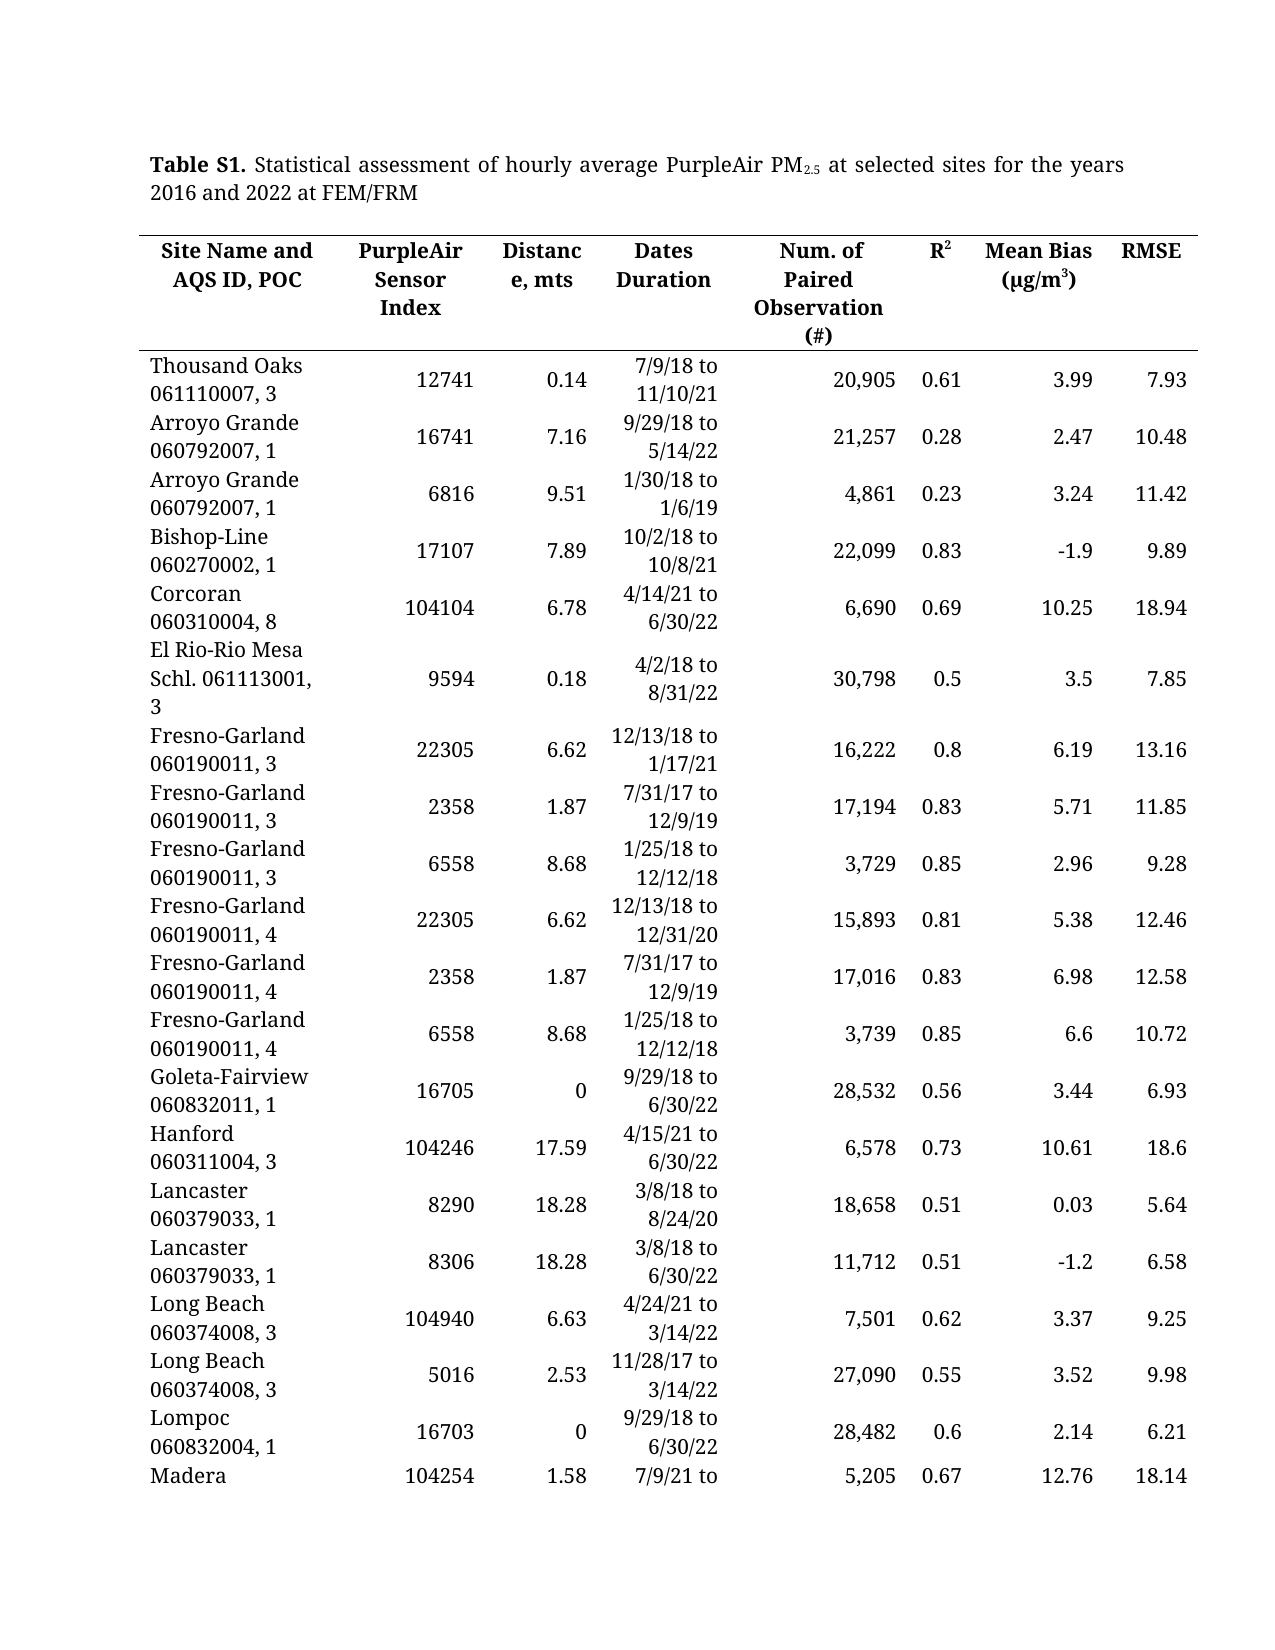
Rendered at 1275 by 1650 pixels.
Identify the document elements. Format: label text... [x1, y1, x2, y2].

table_cell 7.89 [486, 522, 598, 579]
table_cell 10.61 [973, 1119, 1104, 1176]
table_cell 12/13/18 to 1/17/21 [598, 721, 729, 778]
table_cell 18,658 [729, 1176, 907, 1233]
table_cell -1.2 [973, 1233, 1104, 1289]
table_cell 1/30/18 to 1/6/19 [598, 465, 729, 522]
table_cell 11.42 [1104, 465, 1198, 522]
table_cell 5.64 [1104, 1176, 1198, 1233]
table_cell 7/31/17 to 12/9/19 [598, 778, 729, 834]
table_cell 12/13/18 to 12/31/20 [598, 891, 729, 948]
table_cell Hanford 060311004, 3 [139, 1119, 336, 1176]
table_cell 20,905 [729, 351, 907, 408]
table_cell 8.68 [486, 1005, 598, 1062]
table_header PurpleAir Sensor Index [336, 236, 486, 350]
table_cell 2.47 [973, 408, 1104, 465]
table_cell Madera 060392010, 3 [139, 1460, 336, 1492]
table_cell 10.72 [1104, 1005, 1198, 1062]
table_cell Fresno-Garland 060190011, 3 [139, 835, 336, 891]
table_cell 0.67 [908, 1460, 973, 1492]
table_cell 1.58 [486, 1460, 598, 1492]
table_cell 0.83 [908, 778, 973, 834]
table_cell 0.61 [908, 351, 973, 408]
table_cell 6.62 [486, 721, 598, 778]
table_cell 0.23 [908, 465, 973, 522]
table_cell 1/25/18 to 12/12/18 [598, 835, 729, 891]
table_cell 17,016 [729, 948, 907, 1005]
table_cell 10/2/18 to 10/8/21 [598, 522, 729, 579]
table_cell 28,532 [729, 1062, 907, 1119]
table_cell 8306 [336, 1233, 486, 1289]
table_cell 17.59 [486, 1119, 598, 1176]
table_cell 18.6 [1104, 1119, 1198, 1176]
table_cell 9.51 [486, 465, 598, 522]
table_cell 1/25/18 to 12/12/18 [598, 1005, 729, 1062]
table_cell 22305 [336, 721, 486, 778]
text Table S1. Statistical assessment of hourly average PurpleAir PM2.5 at selected sites for the years 2016 and 2022 at FEM/FRM [150, 150, 1125, 207]
table_cell Thousand Oaks 061110007, 3 [139, 351, 336, 408]
table_cell 11.85 [1104, 778, 1198, 834]
table_cell 6558 [336, 835, 486, 891]
table_cell 2.14 [973, 1403, 1104, 1460]
table_cell Lancaster 060379033, 1 [139, 1233, 336, 1289]
table_cell Arroyo Grande 060792007, 1 [139, 465, 336, 522]
table_cell 7/31/17 to 12/9/19 [598, 948, 729, 1005]
table_cell Fresno-Garland 060190011, 4 [139, 891, 336, 948]
table_header Dates Duration [598, 236, 729, 350]
table_cell 0.56 [908, 1062, 973, 1119]
table_cell 0 [486, 1062, 598, 1119]
table_cell 5.38 [973, 891, 1104, 948]
table_cell 22305 [336, 891, 486, 948]
table_cell 11,712 [729, 1233, 907, 1289]
table_cell 28,482 [729, 1403, 907, 1460]
table_cell 9/29/18 to 5/14/22 [598, 408, 729, 465]
table_cell 2.96 [973, 835, 1104, 891]
table_cell 17107 [336, 522, 486, 579]
table_cell 6.62 [486, 891, 598, 948]
table_cell 18.94 [1104, 579, 1198, 636]
table_cell 3.5 [973, 636, 1104, 721]
table_cell Corcoran 060310004, 8 [139, 579, 336, 636]
table_cell 5016 [336, 1346, 486, 1403]
table_cell 3.44 [973, 1062, 1104, 1119]
table_cell 7/9/18 to 11/10/21 [598, 351, 729, 408]
table_cell 4/24/21 to 3/14/22 [598, 1290, 729, 1346]
table_cell Goleta-Fairview 060832011, 1 [139, 1062, 336, 1119]
table_cell 0.28 [908, 408, 973, 465]
table_cell 3.99 [973, 351, 1104, 408]
table_cell 8290 [336, 1176, 486, 1233]
table_cell 3/8/18 to 6/30/22 [598, 1233, 729, 1289]
table_cell 0.85 [908, 1005, 973, 1062]
table_cell 4/15/21 to 6/30/22 [598, 1119, 729, 1176]
table_cell 18.14 [1104, 1460, 1198, 1492]
table_cell 16705 [336, 1062, 486, 1119]
table_cell 3/8/18 to 8/24/20 [598, 1176, 729, 1233]
table_cell 9/29/18 to 6/30/22 [598, 1062, 729, 1119]
table_cell 6,690 [729, 579, 907, 636]
table_cell 10.48 [1104, 408, 1198, 465]
table_cell 9594 [336, 636, 486, 721]
table_cell Fresno-Garland 060190011, 4 [139, 1005, 336, 1062]
table_cell 6.93 [1104, 1062, 1198, 1119]
table_cell 12.76 [973, 1460, 1104, 1492]
table_cell 2358 [336, 778, 486, 834]
table_cell 6.78 [486, 579, 598, 636]
table_cell Fresno-Garland 060190011, 3 [139, 721, 336, 778]
table_header Mean Bias (µg/m3) [973, 236, 1104, 350]
table_cell 6816 [336, 465, 486, 522]
table_cell 9.28 [1104, 835, 1198, 891]
table_cell El Rio-Rio Mesa Schl. 061113001, 3 [139, 636, 336, 721]
table_cell Arroyo Grande 060792007, 1 [139, 408, 336, 465]
table_header R2 [908, 236, 973, 350]
table_cell 7/9/21 to 4/30/22 [598, 1460, 729, 1492]
table_cell 7.93 [1104, 351, 1198, 408]
table_cell 7,501 [729, 1290, 907, 1346]
table_cell 18.28 [486, 1233, 598, 1289]
table_cell 7.16 [486, 408, 598, 465]
table_cell 3.37 [973, 1290, 1104, 1346]
table_cell 22,099 [729, 522, 907, 579]
table_cell 2.53 [486, 1346, 598, 1403]
table_cell 9.98 [1104, 1346, 1198, 1403]
table_cell 104104 [336, 579, 486, 636]
table_cell 0.51 [908, 1176, 973, 1233]
table_header RMSE [1104, 236, 1198, 350]
table_cell 0.81 [908, 891, 973, 948]
table_cell 0.69 [908, 579, 973, 636]
table_cell 5.71 [973, 778, 1104, 834]
table_cell 6.19 [973, 721, 1104, 778]
table_cell 16741 [336, 408, 486, 465]
table_cell 9.25 [1104, 1290, 1198, 1346]
table_cell Long Beach 060374008, 3 [139, 1346, 336, 1403]
table_cell 21,257 [729, 408, 907, 465]
table_cell 1.87 [486, 948, 598, 1005]
table_header Site Name and AQS ID, POC [139, 236, 336, 350]
table_cell 6.63 [486, 1290, 598, 1346]
table_cell 6.58 [1104, 1233, 1198, 1289]
table_cell 13.16 [1104, 721, 1198, 778]
table_cell 27,090 [729, 1346, 907, 1403]
table_cell Fresno-Garland 060190011, 3 [139, 778, 336, 834]
table_cell Long Beach 060374008, 3 [139, 1290, 336, 1346]
table_cell 0.55 [908, 1346, 973, 1403]
table_cell 18.28 [486, 1176, 598, 1233]
table_cell 7.85 [1104, 636, 1198, 721]
table_cell 0.51 [908, 1233, 973, 1289]
table_cell 9/29/18 to 6/30/22 [598, 1403, 729, 1460]
table_cell 6.6 [973, 1005, 1104, 1062]
table_cell 6.21 [1104, 1403, 1198, 1460]
table_cell 0 [486, 1403, 598, 1460]
table_cell 16,222 [729, 721, 907, 778]
table_cell 0.85 [908, 835, 973, 891]
table_cell -1.9 [973, 522, 1104, 579]
table_header Num. of Paired Observation (#) [729, 236, 907, 350]
table_cell 4/2/18 to 8/31/22 [598, 636, 729, 721]
table_cell Fresno-Garland 060190011, 4 [139, 948, 336, 1005]
table_cell 4,861 [729, 465, 907, 522]
table_cell 15,893 [729, 891, 907, 948]
table_cell 104246 [336, 1119, 486, 1176]
table_cell 8.68 [486, 835, 598, 891]
table_cell 3,739 [729, 1005, 907, 1062]
table_cell 0.62 [908, 1290, 973, 1346]
table_cell 17,194 [729, 778, 907, 834]
table_cell 6.98 [973, 948, 1104, 1005]
table_cell 0.6 [908, 1403, 973, 1460]
table_cell Lompoc 060832004, 1 [139, 1403, 336, 1460]
table_cell 30,798 [729, 636, 907, 721]
table_cell 0.83 [908, 948, 973, 1005]
table_cell 16703 [336, 1403, 486, 1460]
table_cell 2358 [336, 948, 486, 1005]
table_cell 10.25 [973, 579, 1104, 636]
table_cell Bishop-Line 060270002, 1 [139, 522, 336, 579]
table_cell 5,205 [729, 1460, 907, 1492]
table_cell 3,729 [729, 835, 907, 891]
table_cell 0.18 [486, 636, 598, 721]
table_cell 9.89 [1104, 522, 1198, 579]
table_cell 0.5 [908, 636, 973, 721]
table_cell 0.03 [973, 1176, 1104, 1233]
table_cell 12741 [336, 351, 486, 408]
table_cell Lancaster 060379033, 1 [139, 1176, 336, 1233]
table_cell 3.52 [973, 1346, 1104, 1403]
table_cell 104940 [336, 1290, 486, 1346]
table_cell 6,578 [729, 1119, 907, 1176]
table_cell 0.83 [908, 522, 973, 579]
table_cell 3.24 [973, 465, 1104, 522]
table_cell 1.87 [486, 778, 598, 834]
table_cell 11/28/17 to 3/14/22 [598, 1346, 729, 1403]
table_cell 0.73 [908, 1119, 973, 1176]
table_cell 0.8 [908, 721, 973, 778]
table_cell 12.58 [1104, 948, 1198, 1005]
table_cell 104254 [336, 1460, 486, 1492]
table_cell 6558 [336, 1005, 486, 1062]
table_cell 12.46 [1104, 891, 1198, 948]
table_cell 4/14/21 to 6/30/22 [598, 579, 729, 636]
table_header Distance, mts [486, 236, 598, 350]
table_cell 0.14 [486, 351, 598, 408]
